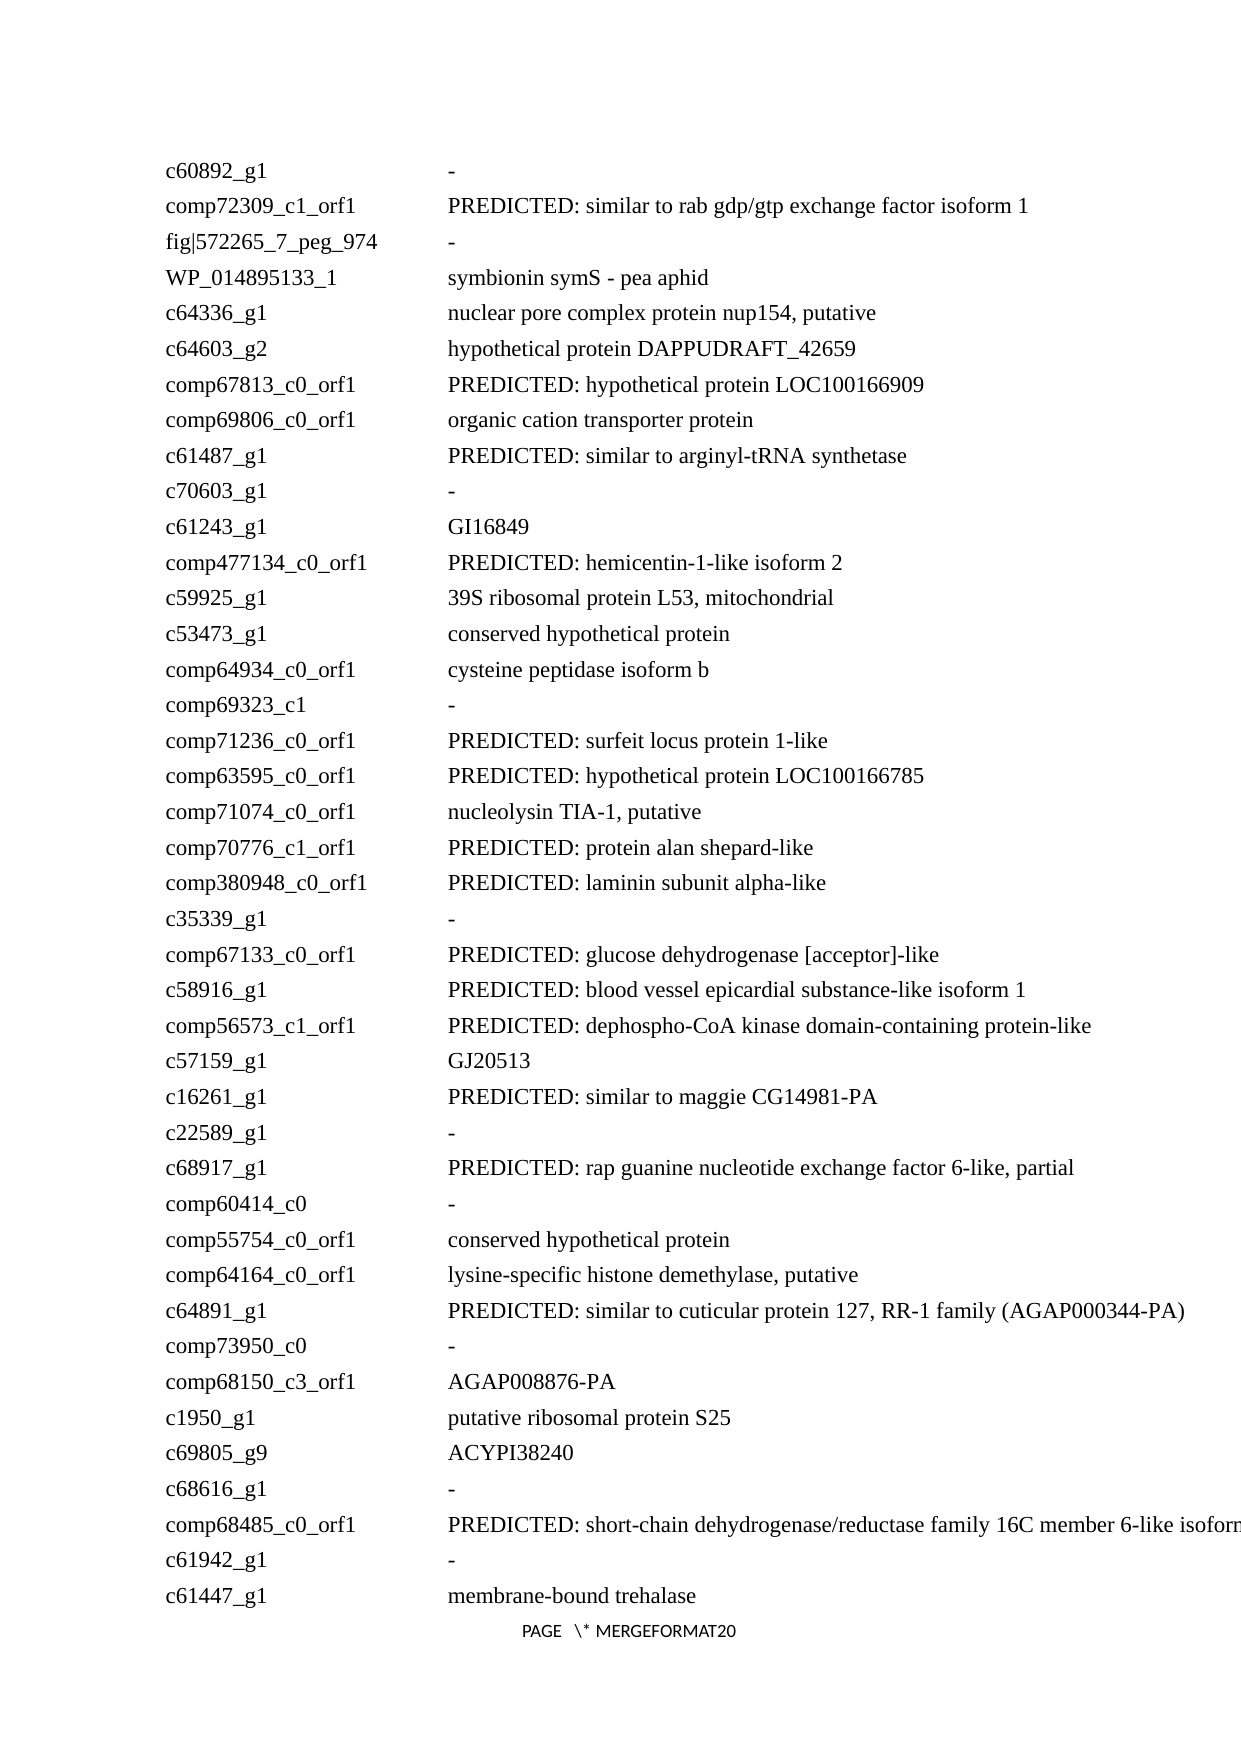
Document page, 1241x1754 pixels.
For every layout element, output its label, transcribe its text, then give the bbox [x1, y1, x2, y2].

table_cell - [446, 473, 1240, 508]
table_cell 39S ribosomal protein L53, mitochondrial [446, 580, 1240, 615]
table_cell comp68485_c0_orf1 [164, 1506, 446, 1542]
table_cell c35339_g1 [164, 900, 446, 936]
table_cell PREDICTED: glucose dehydrogenase [acceptor]-like [446, 936, 1240, 972]
table_cell comp380948_c0_orf1 [164, 865, 446, 900]
table_cell c16261_g1 [164, 1079, 446, 1114]
table_cell c58916_g1 [164, 972, 446, 1007]
table_cell PREDICTED: similar to rab gdp/gtp exchange factor isoform 1 [446, 188, 1240, 223]
table_cell - [446, 1470, 1240, 1506]
table_cell PREDICTED: laminin subunit alpha-like [446, 865, 1240, 900]
table_cell - [446, 900, 1240, 936]
table_cell membrane-bound trehalase [446, 1577, 1240, 1613]
table_cell WP_014895133_1 [164, 259, 446, 295]
table_cell PREDICTED: similar to maggie CG14981-PA [446, 1079, 1240, 1114]
table_cell PREDICTED: dephospho-CoA kinase domain-containing protein-like [446, 1007, 1240, 1043]
table_cell comp71236_c0_orf1 [164, 722, 446, 758]
table_cell cysteine peptidase isoform b [446, 651, 1240, 687]
table_cell c68616_g1 [164, 1470, 446, 1506]
table_cell - [446, 152, 1240, 188]
table_cell c59925_g1 [164, 580, 446, 615]
table_cell PREDICTED: hemicentin-1-like isoform 2 [446, 544, 1240, 580]
table_cell PREDICTED: hypothetical protein LOC100166909 [446, 366, 1240, 402]
table_cell comp71074_c0_orf1 [164, 794, 446, 829]
table_cell - [446, 687, 1240, 722]
table_cell c61942_g1 [164, 1542, 446, 1577]
table_cell putative ribosomal protein S25 [446, 1399, 1240, 1435]
table_cell fig|572265_7_peg_974 [164, 224, 446, 259]
table_cell conserved hypothetical protein [446, 1221, 1240, 1257]
table_cell comp70776_c1_orf1 [164, 829, 446, 865]
table_cell nucleolysin TIA-1, putative [446, 794, 1240, 829]
table_cell c68917_g1 [164, 1150, 446, 1185]
table_cell - [446, 1328, 1240, 1363]
table_cell c61487_g1 [164, 437, 446, 473]
table_cell comp60414_c0 [164, 1185, 446, 1221]
table_cell hypothetical protein DAPPUDRAFT_42659 [446, 330, 1240, 366]
table_cell PREDICTED: similar to arginyl-tRNA synthetase [446, 437, 1240, 473]
table_cell comp63595_c0_orf1 [164, 758, 446, 793]
table_cell - [446, 1114, 1240, 1150]
table_cell PREDICTED: similar to cuticular protein 127, RR-1 family (AGAP000344-PA) [446, 1292, 1240, 1328]
table_cell symbionin symS - pea aphid [446, 259, 1240, 295]
table_cell nuclear pore complex protein nup154, putative [446, 295, 1240, 330]
table_cell c64336_g1 [164, 295, 446, 330]
table_cell c1950_g1 [164, 1399, 446, 1435]
table_cell c64603_g2 [164, 330, 446, 366]
table_cell comp477134_c0_orf1 [164, 544, 446, 580]
table_cell ACYPI38240 [446, 1435, 1240, 1470]
table_cell comp55754_c0_orf1 [164, 1221, 446, 1257]
table_cell comp68150_c3_orf1 [164, 1364, 446, 1399]
table_cell PREDICTED: protein alan shepard-like [446, 829, 1240, 865]
table_cell comp64934_c0_orf1 [164, 651, 446, 687]
table_cell AGAP008876-PA [446, 1364, 1240, 1399]
table_cell comp56573_c1_orf1 [164, 1007, 446, 1043]
table_cell c53473_g1 [164, 615, 446, 651]
table_cell PREDICTED: surfeit locus protein 1-like [446, 722, 1240, 758]
table_cell comp73950_c0 [164, 1328, 446, 1363]
table_cell lysine-specific histone demethylase, putative [446, 1257, 1240, 1292]
table_cell conserved hypothetical protein [446, 615, 1240, 651]
table_cell - [446, 1542, 1240, 1577]
table_cell - [446, 224, 1240, 259]
table_cell c64891_g1 [164, 1292, 446, 1328]
table_cell organic cation transporter protein [446, 402, 1240, 437]
table_cell comp64164_c0_orf1 [164, 1257, 446, 1292]
table_cell c70603_g1 [164, 473, 446, 508]
table_cell PREDICTED: hypothetical protein LOC100166785 [446, 758, 1240, 793]
table_cell comp69323_c1 [164, 687, 446, 722]
table_cell comp72309_c1_orf1 [164, 188, 446, 223]
table_cell PREDICTED: blood vessel epicardial substance-like isoform 1 [446, 972, 1240, 1007]
table_cell - [446, 1185, 1240, 1221]
table_cell c61447_g1 [164, 1577, 446, 1613]
table_cell c57159_g1 [164, 1043, 446, 1078]
table_cell PREDICTED: short-chain dehydrogenase/reductase family 16C member 6-like isoform 1 [446, 1506, 1240, 1542]
table_cell comp69806_c0_orf1 [164, 402, 446, 437]
table_cell c22589_g1 [164, 1114, 446, 1150]
table_cell comp67133_c0_orf1 [164, 936, 446, 972]
table_cell c60892_g1 [164, 152, 446, 188]
table_cell PREDICTED: rap guanine nucleotide exchange factor 6-like, partial [446, 1150, 1240, 1185]
table_cell GJ20513 [446, 1043, 1240, 1078]
table_cell GI16849 [446, 509, 1240, 544]
table_cell c61243_g1 [164, 509, 446, 544]
table_cell c69805_g9 [164, 1435, 446, 1470]
table_cell comp67813_c0_orf1 [164, 366, 446, 402]
